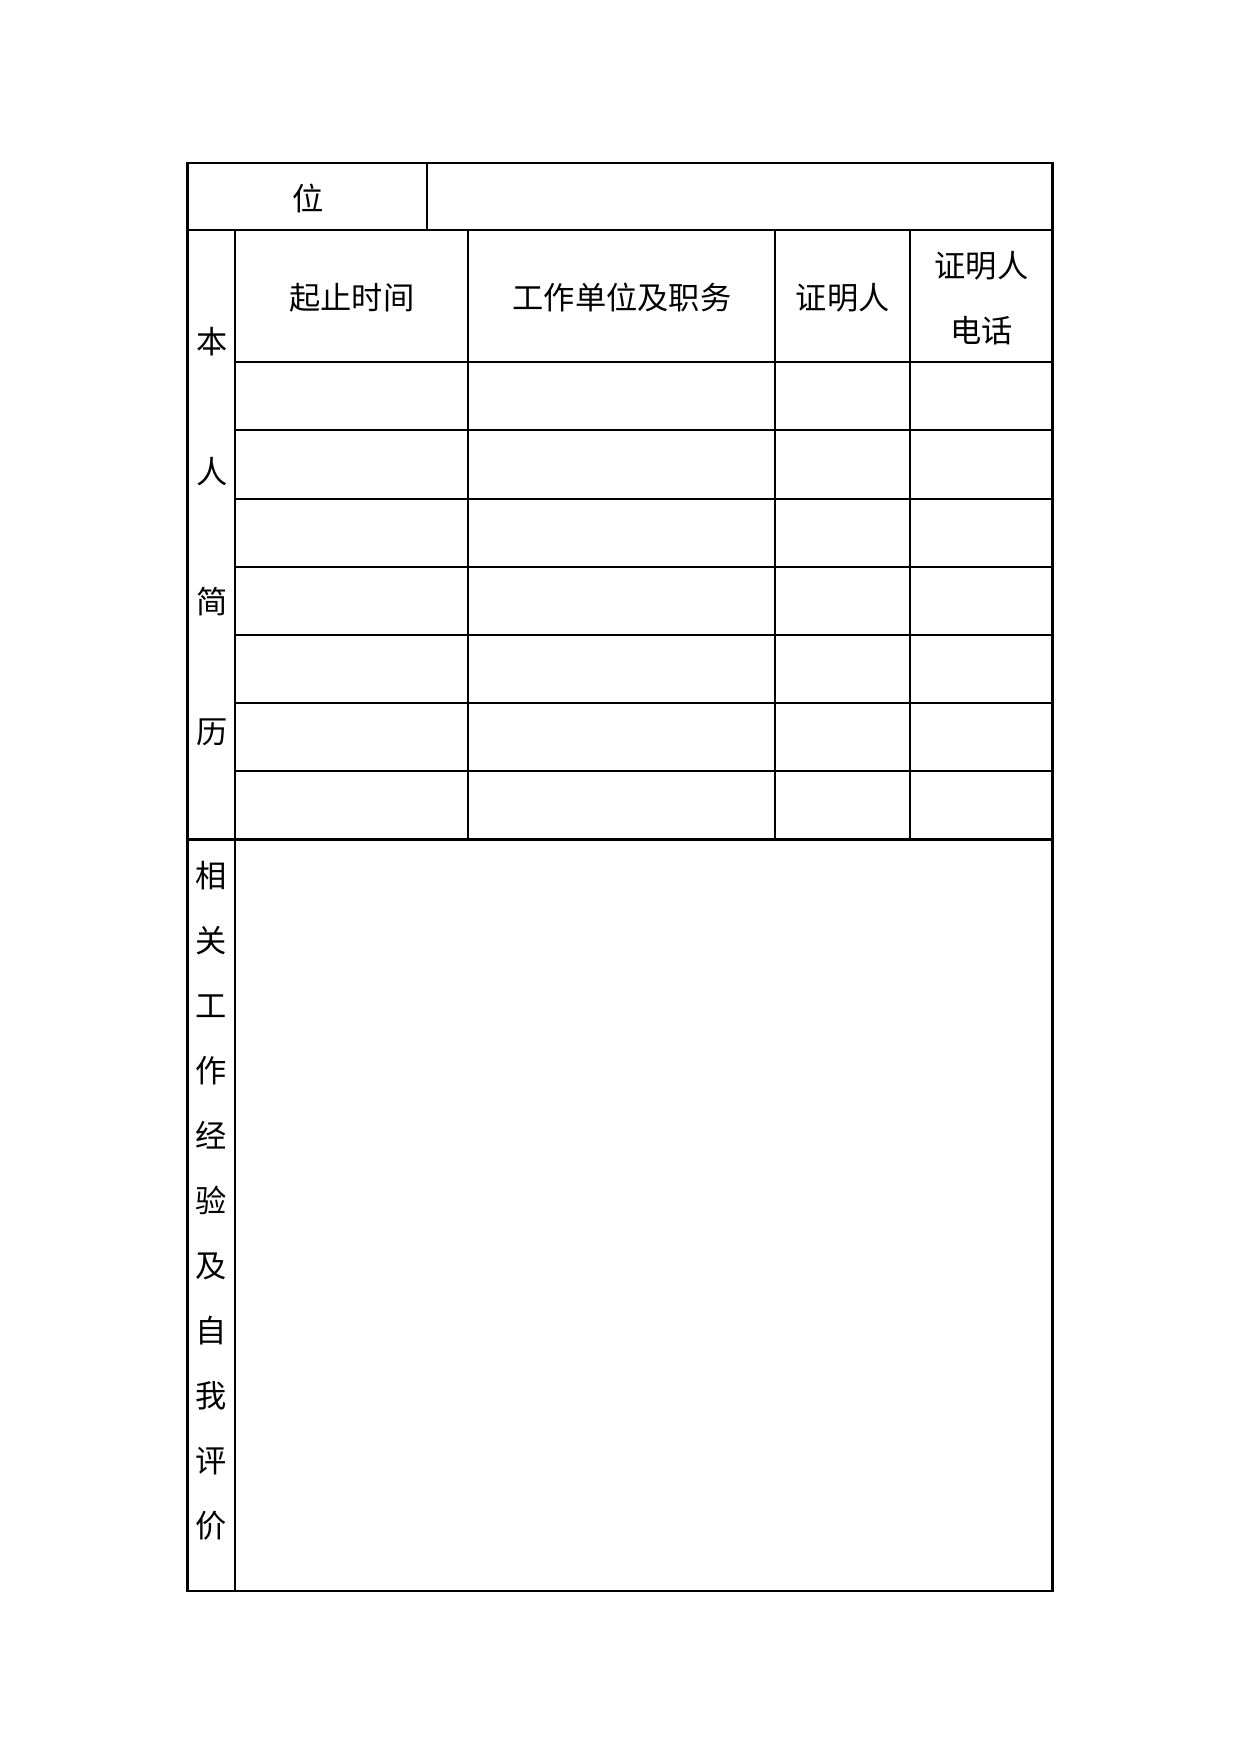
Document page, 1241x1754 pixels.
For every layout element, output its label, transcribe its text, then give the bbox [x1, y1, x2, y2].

table_cell [236, 500, 467, 566]
table_cell [911, 772, 1051, 838]
table_cell [469, 500, 774, 566]
table_cell [911, 568, 1051, 634]
table_cell [911, 636, 1051, 702]
table_cell [236, 363, 467, 429]
table_cell 证明人 [776, 231, 909, 361]
table_cell 本 人 简 历 [189, 231, 234, 838]
table_cell [236, 841, 1051, 1590]
table_cell [776, 363, 909, 429]
table_cell [469, 363, 774, 429]
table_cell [189, 841, 234, 1590]
table_cell [911, 500, 1051, 566]
table_cell 证明人 电话 [911, 231, 1051, 361]
table_cell 工作单位及职务 [469, 231, 774, 361]
table_cell [776, 431, 909, 497]
table_cell [776, 636, 909, 702]
table_cell [236, 568, 467, 634]
table_cell [236, 431, 467, 497]
table_cell [236, 772, 467, 838]
table_cell [776, 500, 909, 566]
table_cell 起止时间 [236, 231, 467, 361]
table_cell [469, 636, 774, 702]
table_cell [911, 363, 1051, 429]
table_cell 现工作单位及岗位 [189, 164, 426, 229]
table_cell [469, 568, 774, 634]
table_cell [469, 704, 774, 770]
table_cell [469, 431, 774, 497]
table_cell [776, 568, 909, 634]
table_cell [236, 704, 467, 770]
table_cell [911, 704, 1051, 770]
table_cell [776, 772, 909, 838]
table_cell [428, 164, 1051, 229]
table_cell [911, 431, 1051, 497]
table_cell [776, 704, 909, 770]
table_cell [469, 772, 774, 838]
table_cell [236, 636, 467, 702]
